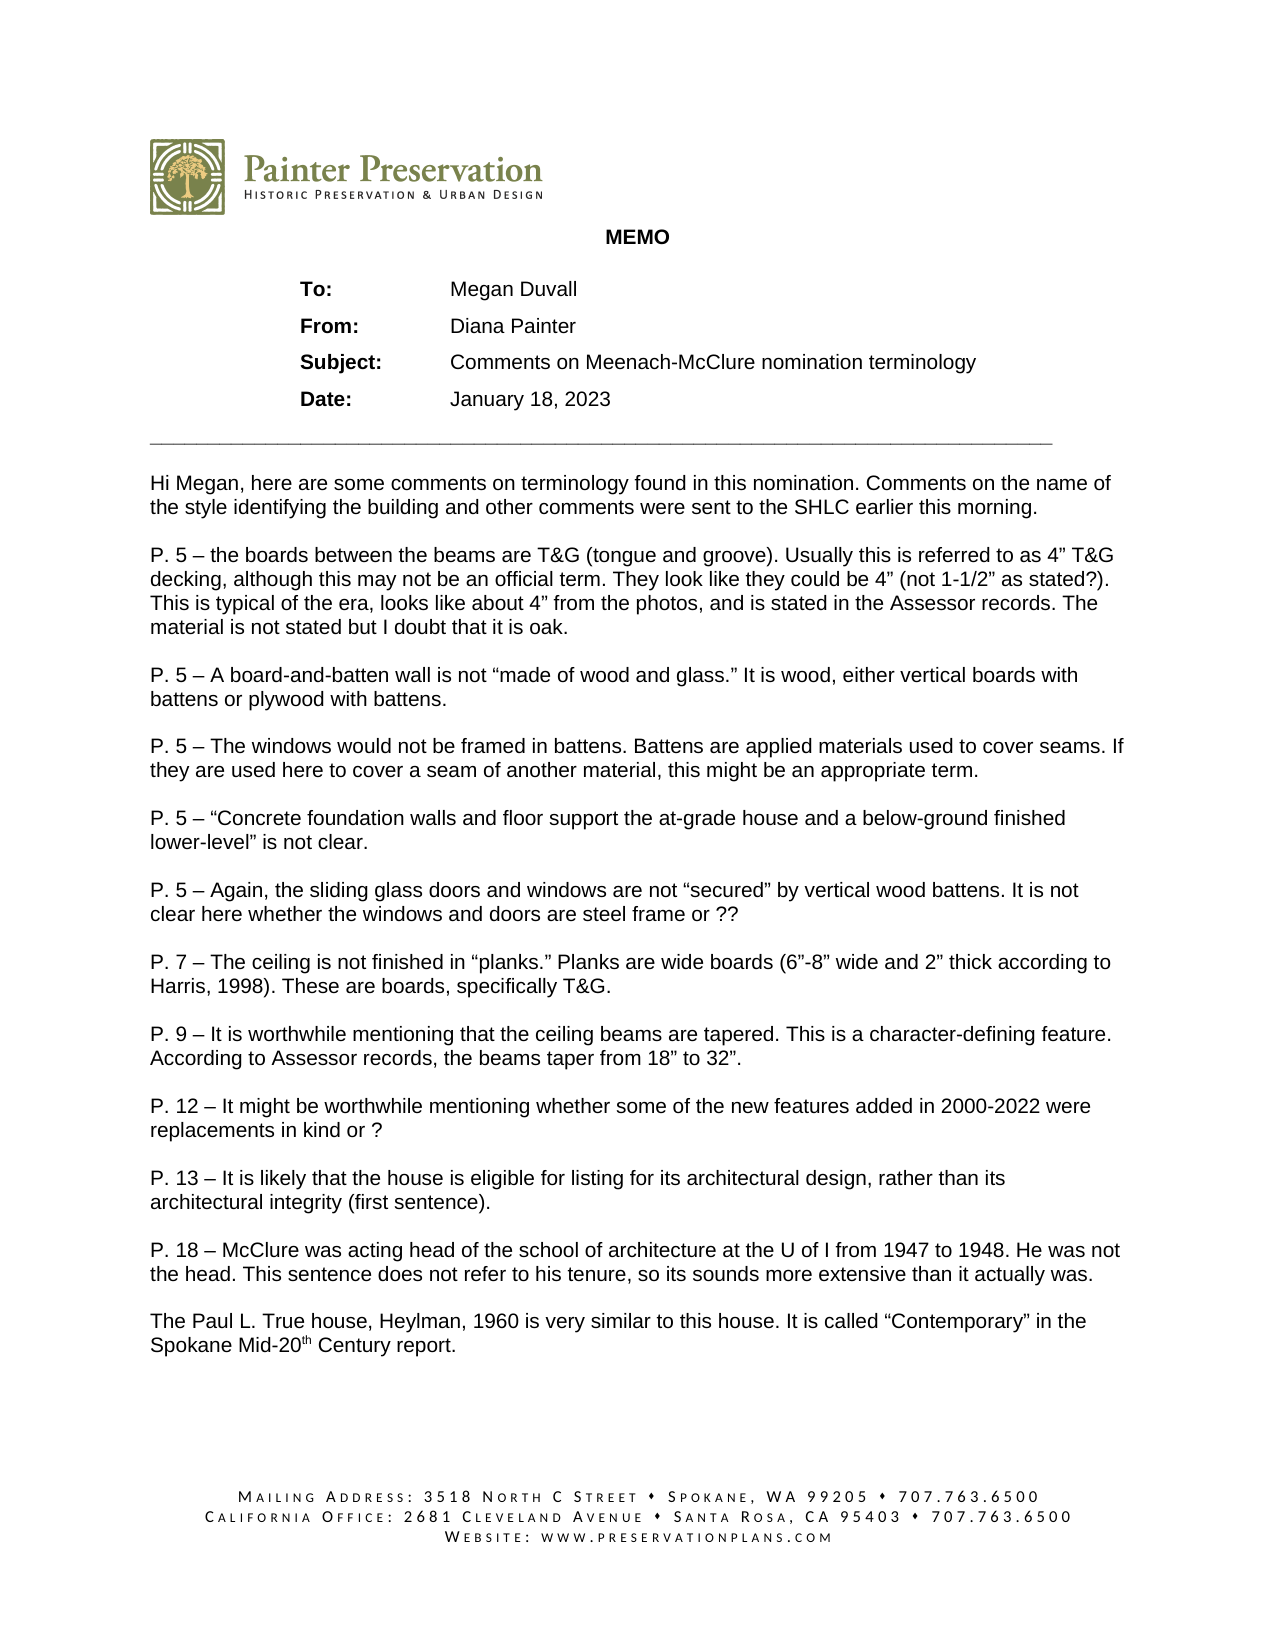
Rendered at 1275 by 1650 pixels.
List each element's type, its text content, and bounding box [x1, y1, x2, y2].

text P. 5 – Again, the sliding glass doors and windows are not “secured” by vertical wood battens. It is not clear here whether the windows and doors are steel frame or ?? [150, 878, 1125, 926]
text P. 5 – the boards between the beams are T&G (tongue and groove). Usually this is referred to as 4” T&G decking, although this may not be an official term. They look like they could be 4” (not 1-1/2” as stated?). This is typical of the era, looks like about 4” from the photos, and is stated in the Assessor records. The material is not stated but I doubt that it is oak. [150, 543, 1125, 638]
text Subject: Comments on Meenach-McClure nomination terminology [225, 350, 1125, 374]
text To: Megan Duvall [225, 277, 1125, 301]
text P. 5 – A board-and-batten wall is not “made of wood and glass.” It is wood, either vertical boards with battens or plywood with battens. [150, 662, 1125, 710]
text P. 9 – It is worthwhile mentioning that the ceiling beams are tapered. This is a character-defining feature. According to Assessor records, the beams taper from 18” to 32”. [150, 1022, 1125, 1070]
text P. 13 – It is likely that the house is eligible for listing for its architectural design, rather than its architectural integrity (first sentence). [150, 1166, 1125, 1213]
text P. 12 – It might be worthwhile mentioning whether some of the new features added in 2000-2022 were replacements in kind or ? [150, 1094, 1125, 1142]
text P. 7 – The ceiling is not finished in “planks.” Planks are wide boards (6”-8” wide and 2” thick according to Harris, 1998). These are boards, specifically T&G. [150, 950, 1125, 998]
text Date: January 18, 2023 [225, 386, 1125, 410]
text MEMO [150, 225, 1125, 249]
text P. 5 – The windows would not be framed in battens. Battens are applied materials used to cover seams. If they are used here to cover a seam of another material, this might be an appropriate term. [150, 734, 1125, 782]
text The Paul L. True house, Heylman, 1960 is very similar to this house. It is called “Contemporary” in the Spokane Mid-20th Century report. [150, 1309, 1125, 1357]
picture [150, 139, 543, 215]
text From: Diana Painter [225, 313, 1125, 337]
text P. 18 – McClure was acting head of the school of architecture at the U of I from 1947 to 1948. He was not the head. This sentence does not refer to his tenure, so its sounds more extensive than it actually was. [150, 1237, 1125, 1285]
text P. 5 – “Concrete foundation walls and floor support the at-grade house and a below-ground finished lower-level” is not clear. [150, 806, 1125, 854]
text ______________________________________________________________________________ [150, 423, 1125, 447]
text Hi Megan, here are some comments on terminology found in this nomination. Comments on the name of the style identifying the building and other comments were sent to the SHLC earlier this morning. [150, 471, 1125, 519]
